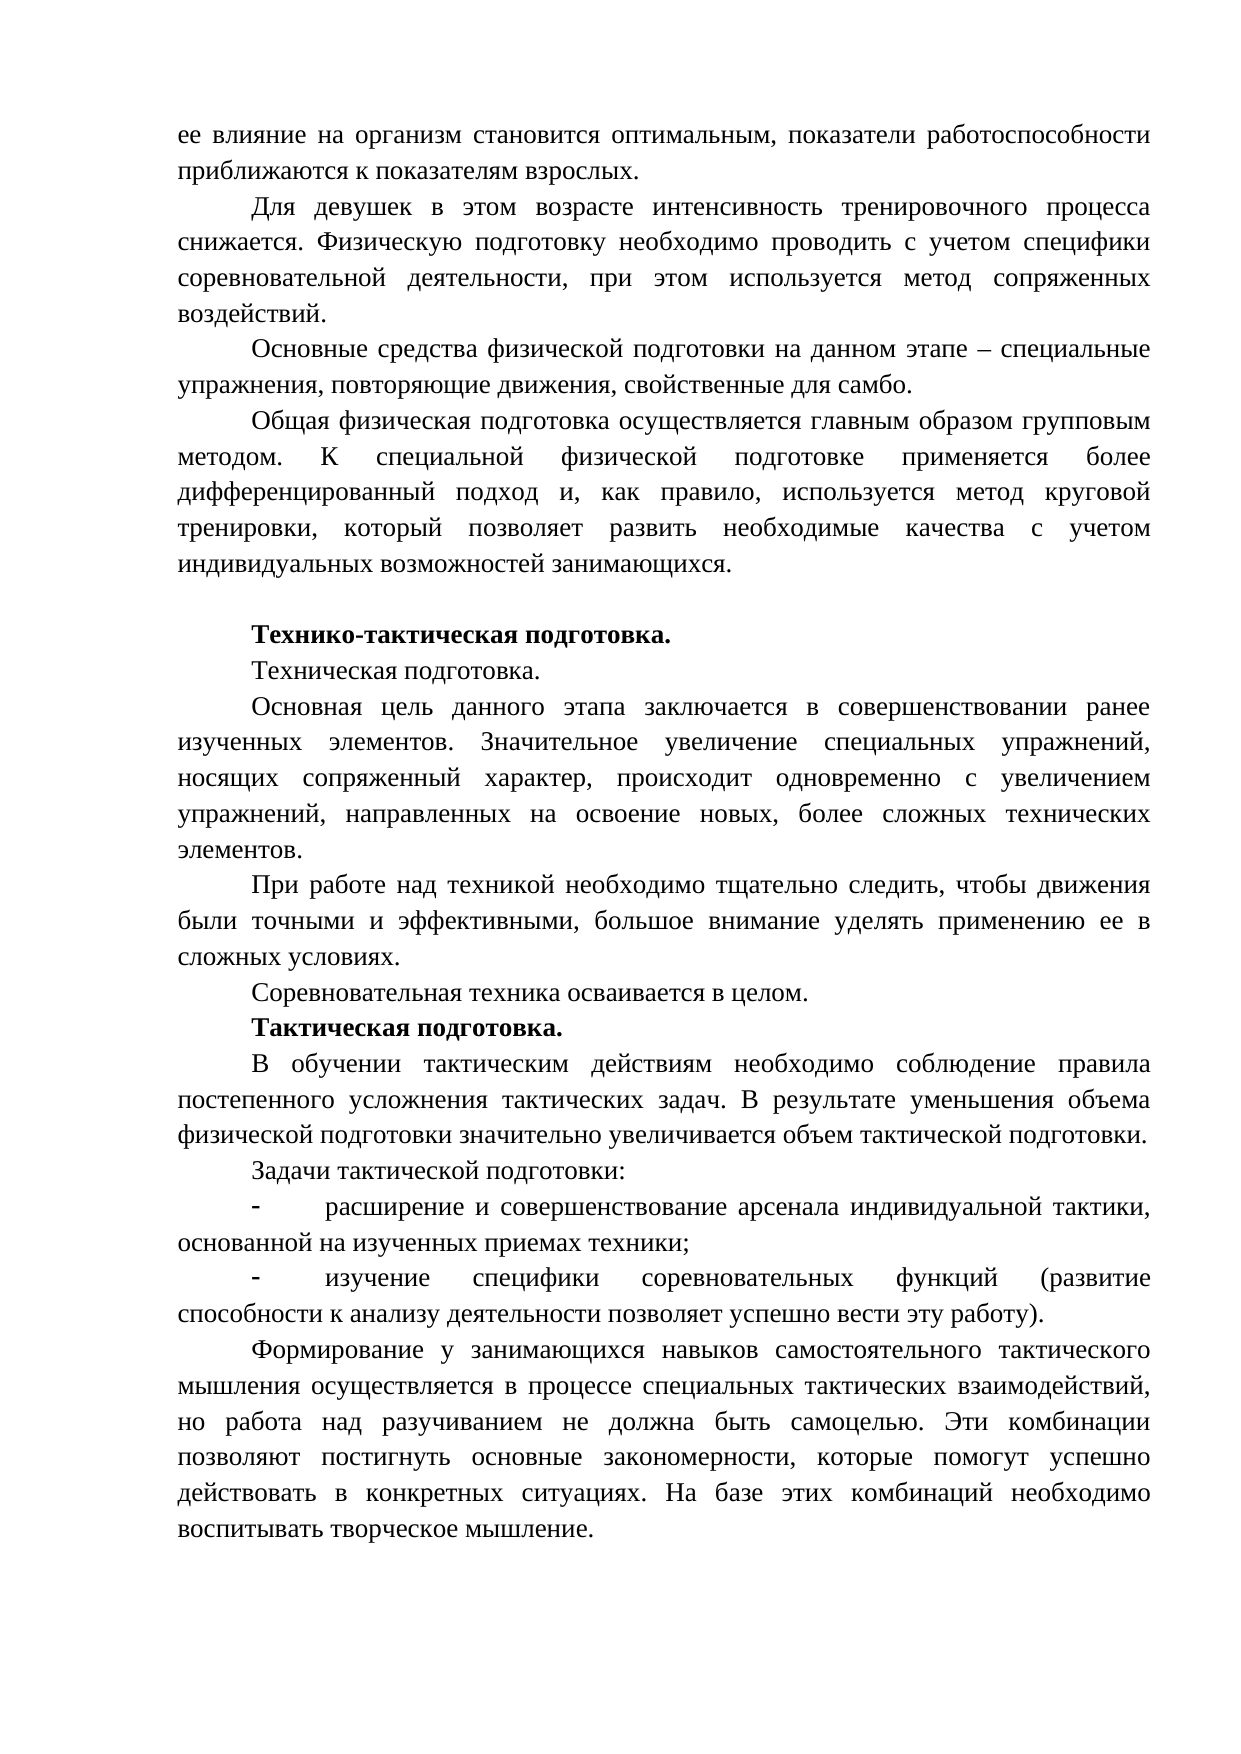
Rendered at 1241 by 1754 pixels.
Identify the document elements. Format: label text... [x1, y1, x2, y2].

list изучение специфики соревновательных функций (развитие способности к анализу деятельности позволяет успешно вести эту работу). [177, 1262, 1152, 1328]
text При работе над техникой необходимо тщательно следить, чтобы движения были точными и эффективными, большое внимание уделять применению ее в сложных условиях. [177, 868, 1152, 971]
text Формирование у занимающихся навыков самостоятельного тактического мышления осуществляется в процессе специальных тактических взаимодействий, но работа над разучиванием не должна быть самоцелью. Эти комбинации позволяют постигнуть основные закономерности, которые помогут успешно действовать в конкретных ситуациях. На базе этих комбинаций необходимо воспитывать творческое мышление. [177, 1333, 1152, 1543]
text Техническая подготовка. [177, 654, 1152, 685]
text Тактическая подготовка. [177, 1011, 1152, 1042]
text Общая физическая подготовка осуществляется главным образом групповым методом. К специальной физической подготовке применяется более дифференцированный подход и, как правило, используется метод круговой тренировки, который позволяет развить необходимые качества с учетом индивидуальных возможностей занимающихся. [177, 404, 1152, 578]
text Для девушек в этом возрасте интенсивность тренировочного процесса снижается. Физическую подготовку необходимо проводить с учетом специфики соревновательной деятельности, при этом используется метод сопряженных воздействий. [177, 189, 1152, 328]
text Основная цель данного этапа заключается в совершенствовании ранее изученных элементов. Значительное увеличение специальных упражнений, носящих сопряженный характер, происходит одновременно с увеличением упражнений, направленных на освоение новых, более сложных технических элементов. [177, 690, 1152, 864]
text Соревновательная техника осваивается в целом. [177, 976, 1152, 1007]
text В обучении тактическим действиям необходимо соблюдение правила постепенного усложнения тактических задач. В результате уменьшения объема физической подготовки значительно увеличивается объем тактической подготовки. [177, 1047, 1152, 1150]
text Задачи тактической подготовки: [177, 1154, 1152, 1185]
text Основные средства физической подготовки на данном этапе – специальные упражнения, повторяющие движения, свойственные для самбо. [177, 332, 1152, 399]
list расширение и совершенствование арсенала индивидуальной тактики, основанной на изученных приемах техники; [177, 1190, 1152, 1257]
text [177, 118, 1152, 185]
text Технико-тактическая подготовка. [177, 618, 1152, 649]
